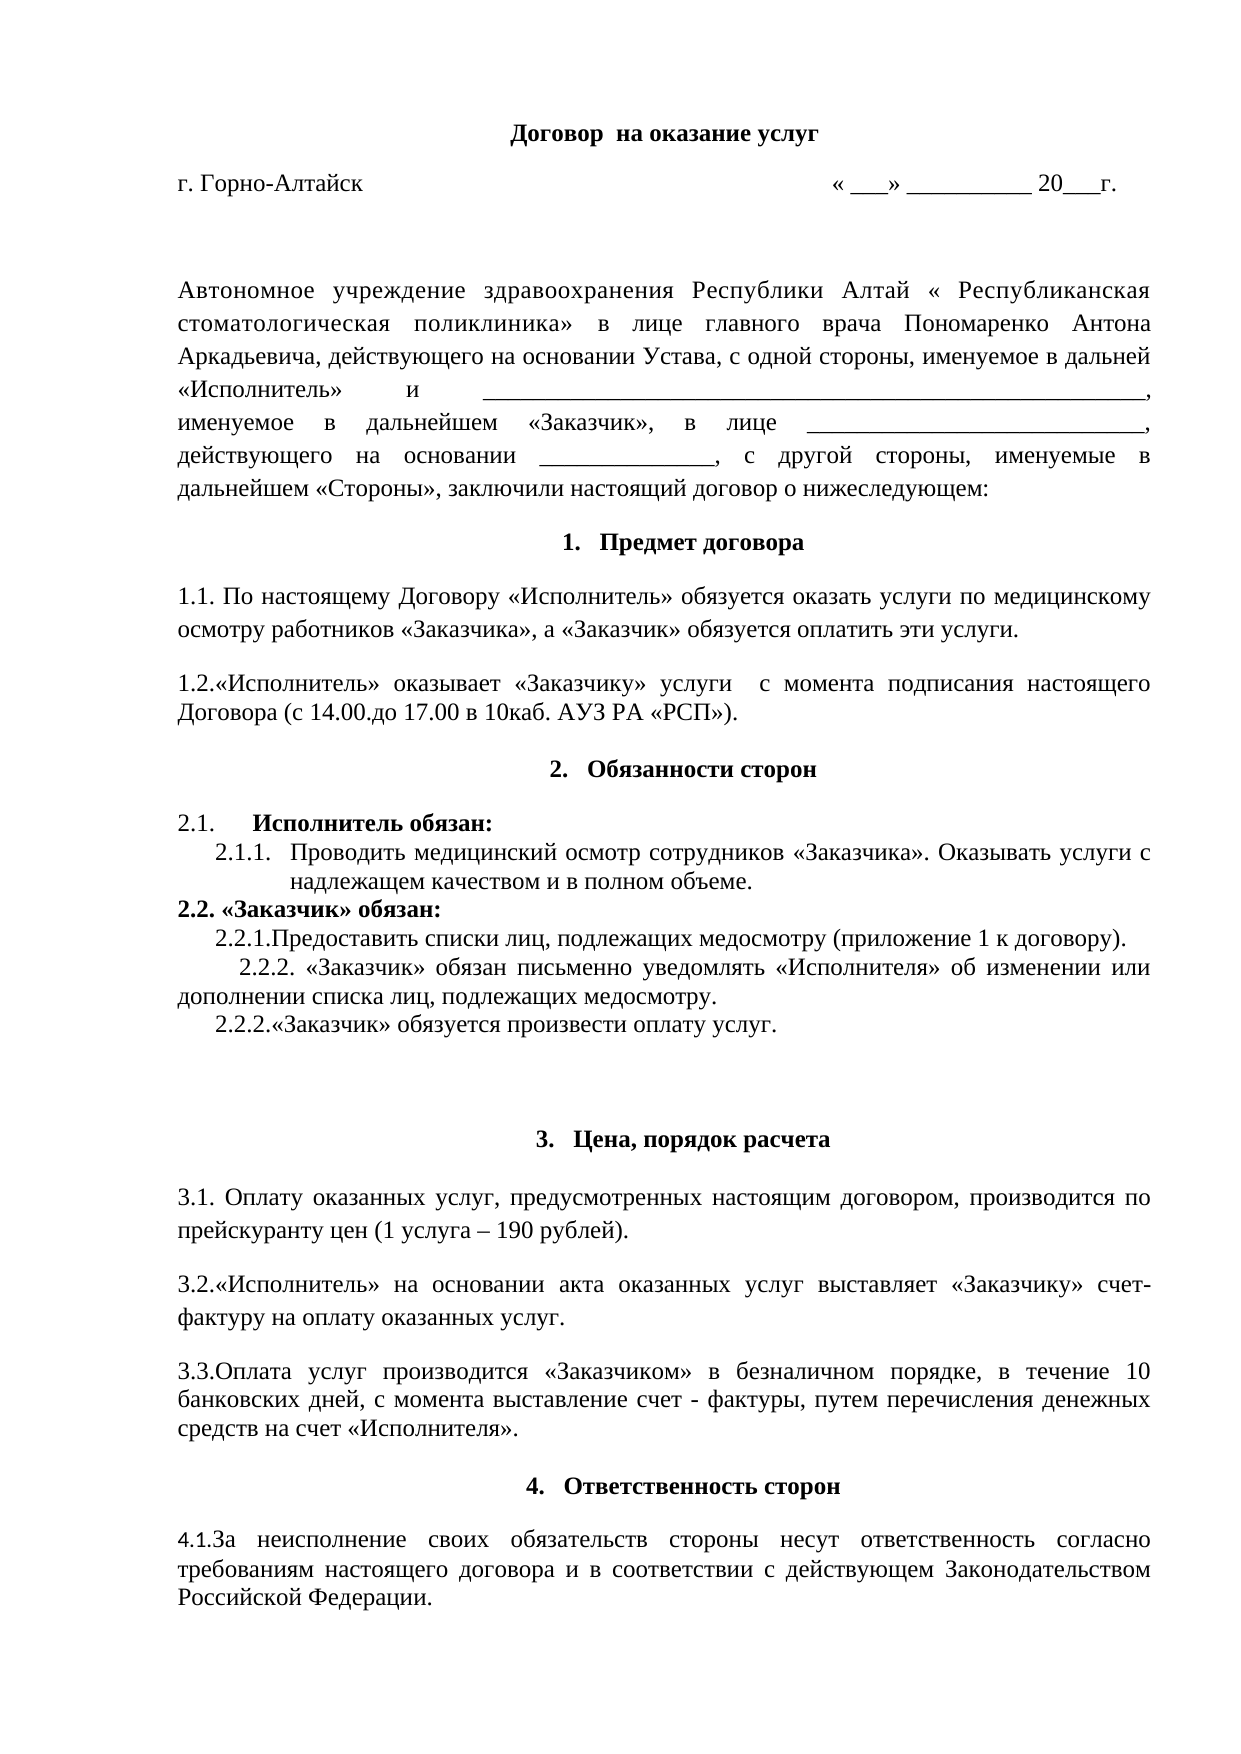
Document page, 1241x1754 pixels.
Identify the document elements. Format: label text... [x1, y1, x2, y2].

text 1.2.«Исполнитель» оказывает «Заказчику» услуги с момента подписания настоящего Договора (с 14.00.до 17.00 в 10каб. АУЗ РА «РСП»). [177, 668, 1152, 726]
text 3.1. Оплату оказанных услуг, предусмотренных настоящим договором, производится по прейскуранту цен (1 услуга – 190 рублей). [177, 1182, 1152, 1244]
text 4.1.За неисполнение своих обязательств стороны несут ответственность согласно требованиям настоящего договора и в соответствии с действующем Законодательством Российской Федерации. [177, 1524, 1152, 1611]
list Ответственность сторон [215, 1471, 1152, 1499]
text Автономное учреждение здравоохранения Республики Алтай « Республиканская стоматологическая поликлиника» в лице главного врача Пономаренко Антона Аркадьевича, действующего на основании Устава, с одной стороны, именуемое в дальней «Исполнитель» и _____________________________________________________, именуемое в дальнейшем «Заказчик», в лице ___________________________, действующего на основании ______________, с другой стороны, именуемые в дальнейшем «Стороны», заключили настоящий договор о нижеследующем: [177, 275, 1152, 502]
text 2.2. «Заказчик» обязан: [177, 894, 1152, 923]
text г. Горно-Алтайск « ___» __________ 20___г. [177, 168, 1152, 196]
list Предмет договора [215, 527, 1152, 556]
text 1.1. По настоящему Договору «Исполнитель» обязуется оказать услуги по медицинскому осмотру работников «Заказчика», а «Заказчик» обязуется оплатить эти услуги. [177, 581, 1152, 643]
text 3.3.Оплата услуг производится «Заказчиком» в безналичном порядке, в течение 10 банковских дней, с момента выставление счет - фактуры, путем перечисления денежных средств на счет «Исполнителя». [177, 1356, 1152, 1442]
list Цена, порядок расчета [215, 1124, 1152, 1153]
list Проводить медицинский осмотр сотрудников «Заказчика». Оказывать услуги с надлежащем качеством и в полном объеме. [215, 837, 1152, 894]
text 2.2.1.Предоставить списки лиц, подлежащих медосмотру (приложение 1 к договору). [177, 923, 1152, 952]
list Обязанности сторон [215, 754, 1152, 783]
list Исполнитель обязан: [177, 808, 1152, 837]
text Договор на оказание услуг [177, 118, 1152, 147]
text 2.2.2.«Заказчик» обязуется произвести оплату услуг. [177, 1009, 1152, 1038]
text 2.2.2. «Заказчик» обязан письменно уведомлять «Исполнителя» об изменении или дополнении списка лиц, подлежащих медосмотру. [177, 952, 1152, 1009]
text 3.2.«Исполнитель» на основании акта оказанных услуг выставляет «Заказчику» счет-фактуру на оплату оказанных услуг. [177, 1269, 1152, 1331]
